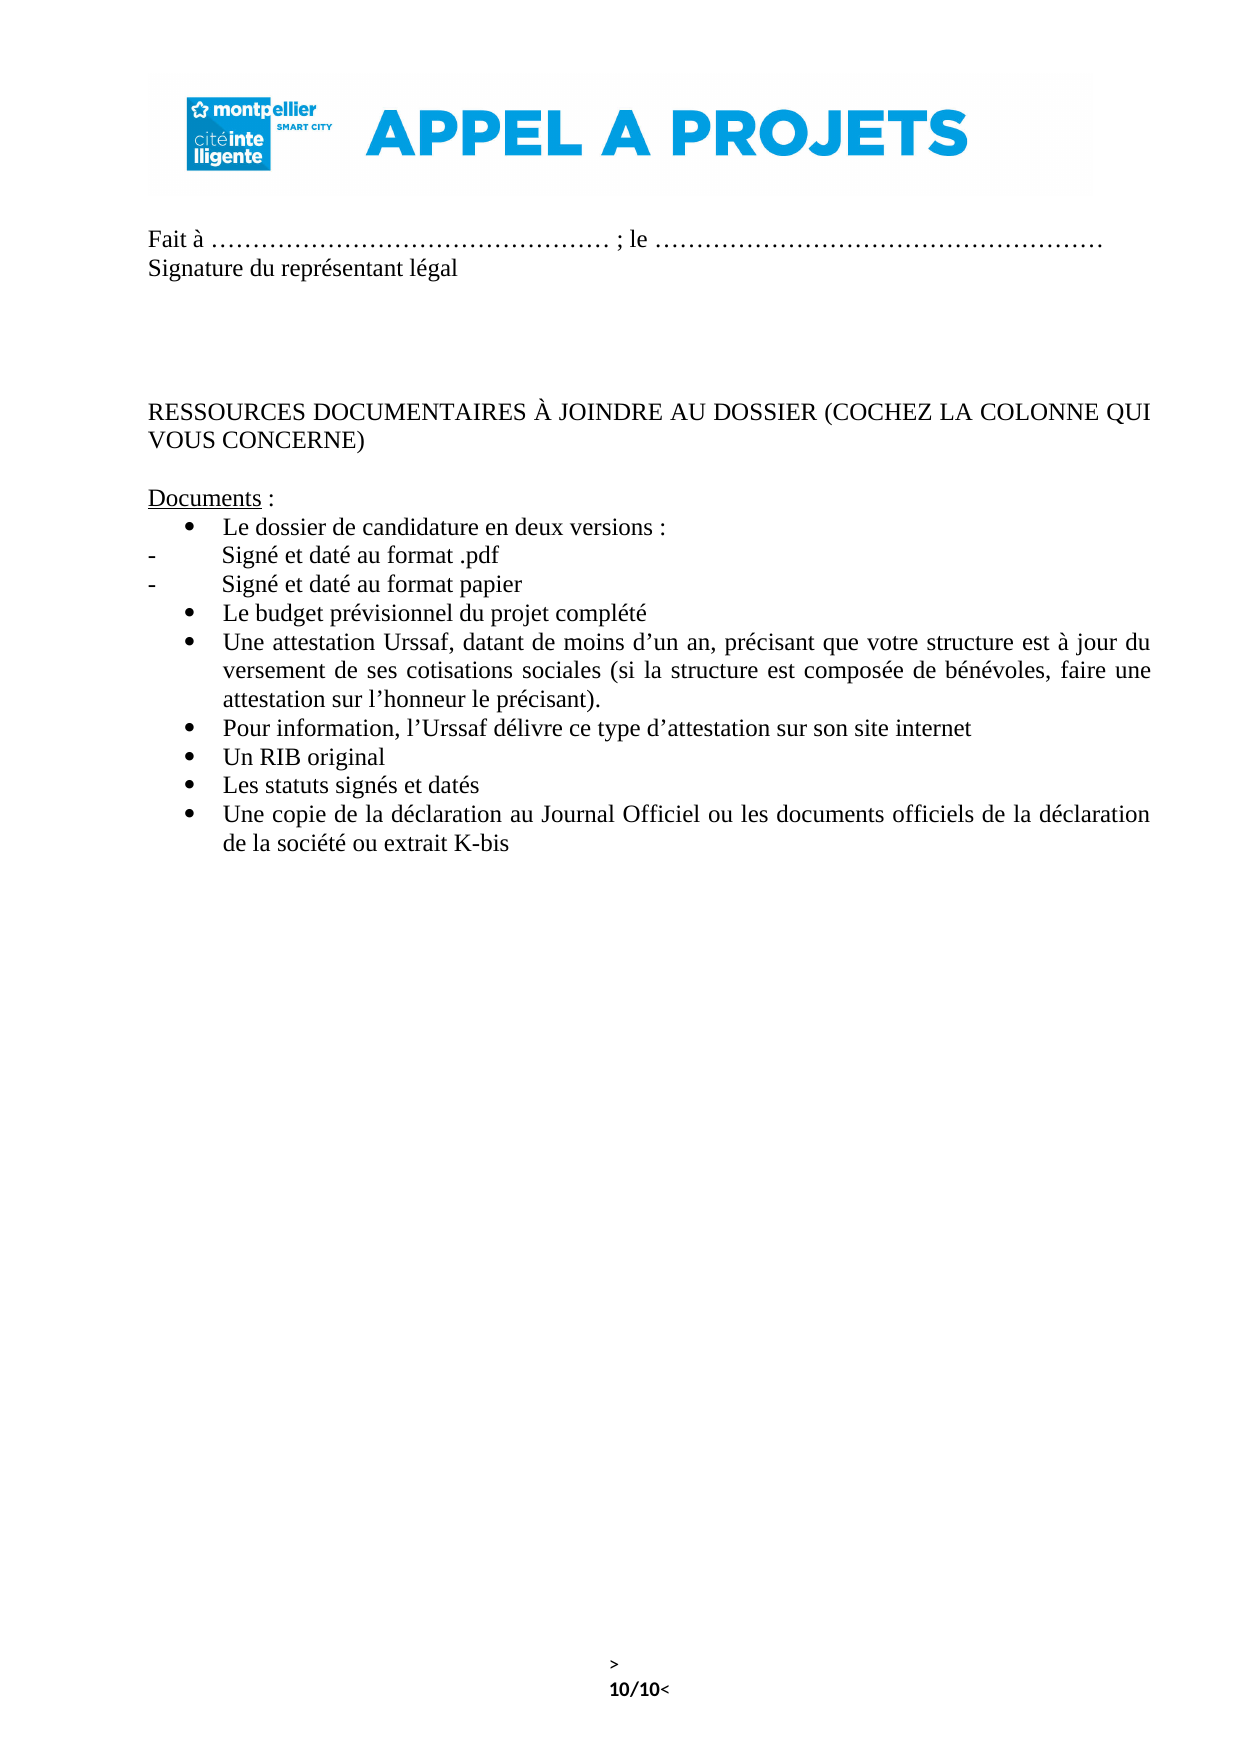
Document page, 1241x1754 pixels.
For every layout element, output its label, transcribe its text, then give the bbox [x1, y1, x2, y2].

text - Signé et daté au format .pdf [148, 540, 1152, 569]
list Le budget prévisionnel du projet complété [185, 598, 1152, 627]
text Documents : [148, 483, 1152, 512]
text Signature du représentant légal [148, 253, 1152, 282]
text - Signé et daté au format papier [148, 569, 1152, 598]
picture [147, 73, 1093, 196]
list Pour information, l’Urssaf délivre ce type d’attestation sur son site internet [185, 713, 1152, 742]
text RESSOURCES DOCUMENTAIRES À JOINDRE AU DOSSIER (COCHEZ LA COLONNE QUI VOUS CONCERNE) [148, 397, 1152, 454]
list Les statuts signés et datés [185, 770, 1152, 799]
list Un RIB original [185, 742, 1152, 770]
list Le dossier de candidature en deux versions : [185, 512, 1152, 540]
list Une copie de la déclaration au Journal Officiel ou les documents officiels de la déclaration de la société ou extrait K-bis [185, 799, 1152, 857]
list Une attestation Urssaf, datant de moins d’un an, précisant que votre structure est à jour du versement de ses cotisations sociales (si la structure est composée de bénévoles, faire une attestation sur l’honneur le précisant). [185, 627, 1152, 713]
text Fait à ………………………………………… ; le ……………………………………………… [148, 224, 1152, 253]
